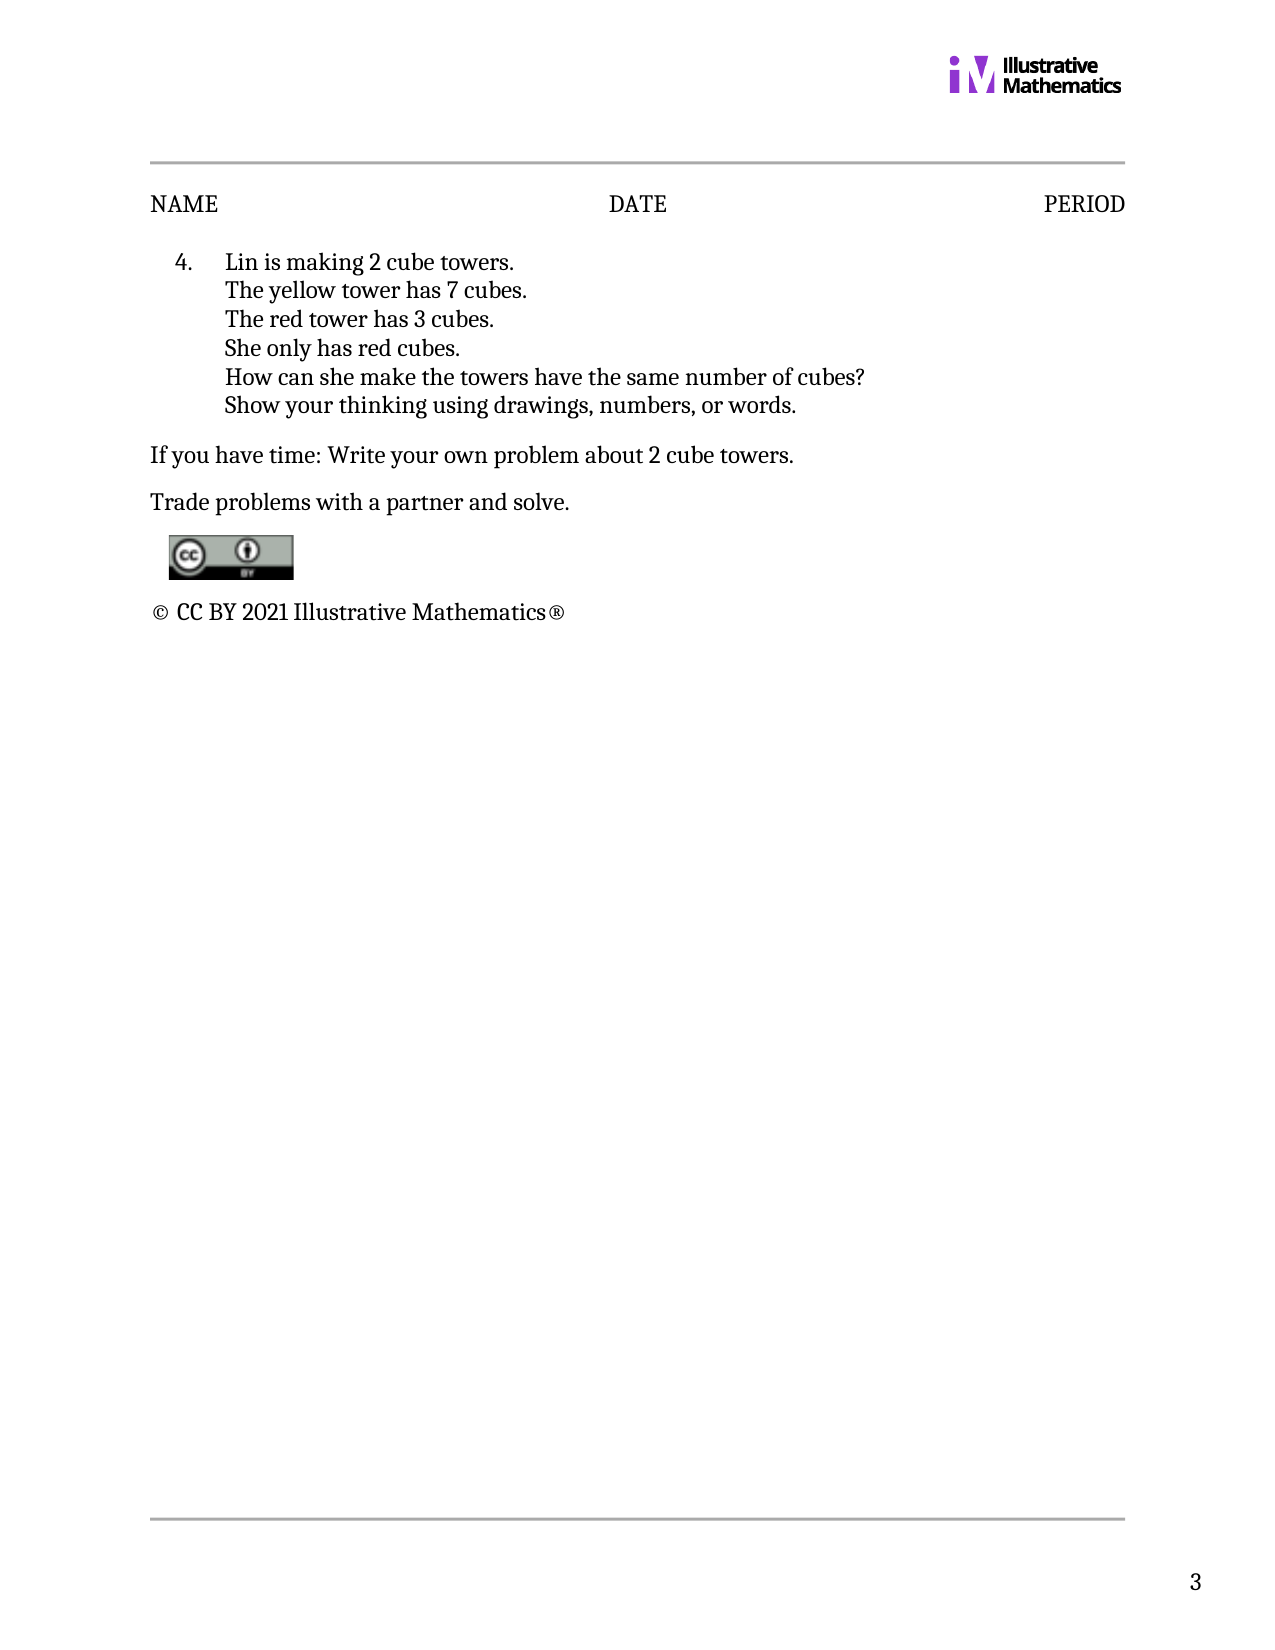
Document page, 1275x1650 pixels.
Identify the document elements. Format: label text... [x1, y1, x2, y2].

text If you have time: Write your own problem about 2 cube towers. [150, 441, 1125, 469]
picture [949, 55, 1121, 93]
text © CC BY 2021 Illustrative Mathematics® [150, 598, 1125, 627]
list Lin is making 2 cube towers. The yellow tower has 7 cubes. The red tower has 3 cubes. She only has red cubes. How can she make the towers have the same number of cubes? Show your thinking using drawings, numbers, or words. [175, 247, 1125, 420]
picture [168, 535, 294, 580]
text Trade problems with a partner and solve. [150, 488, 1125, 517]
